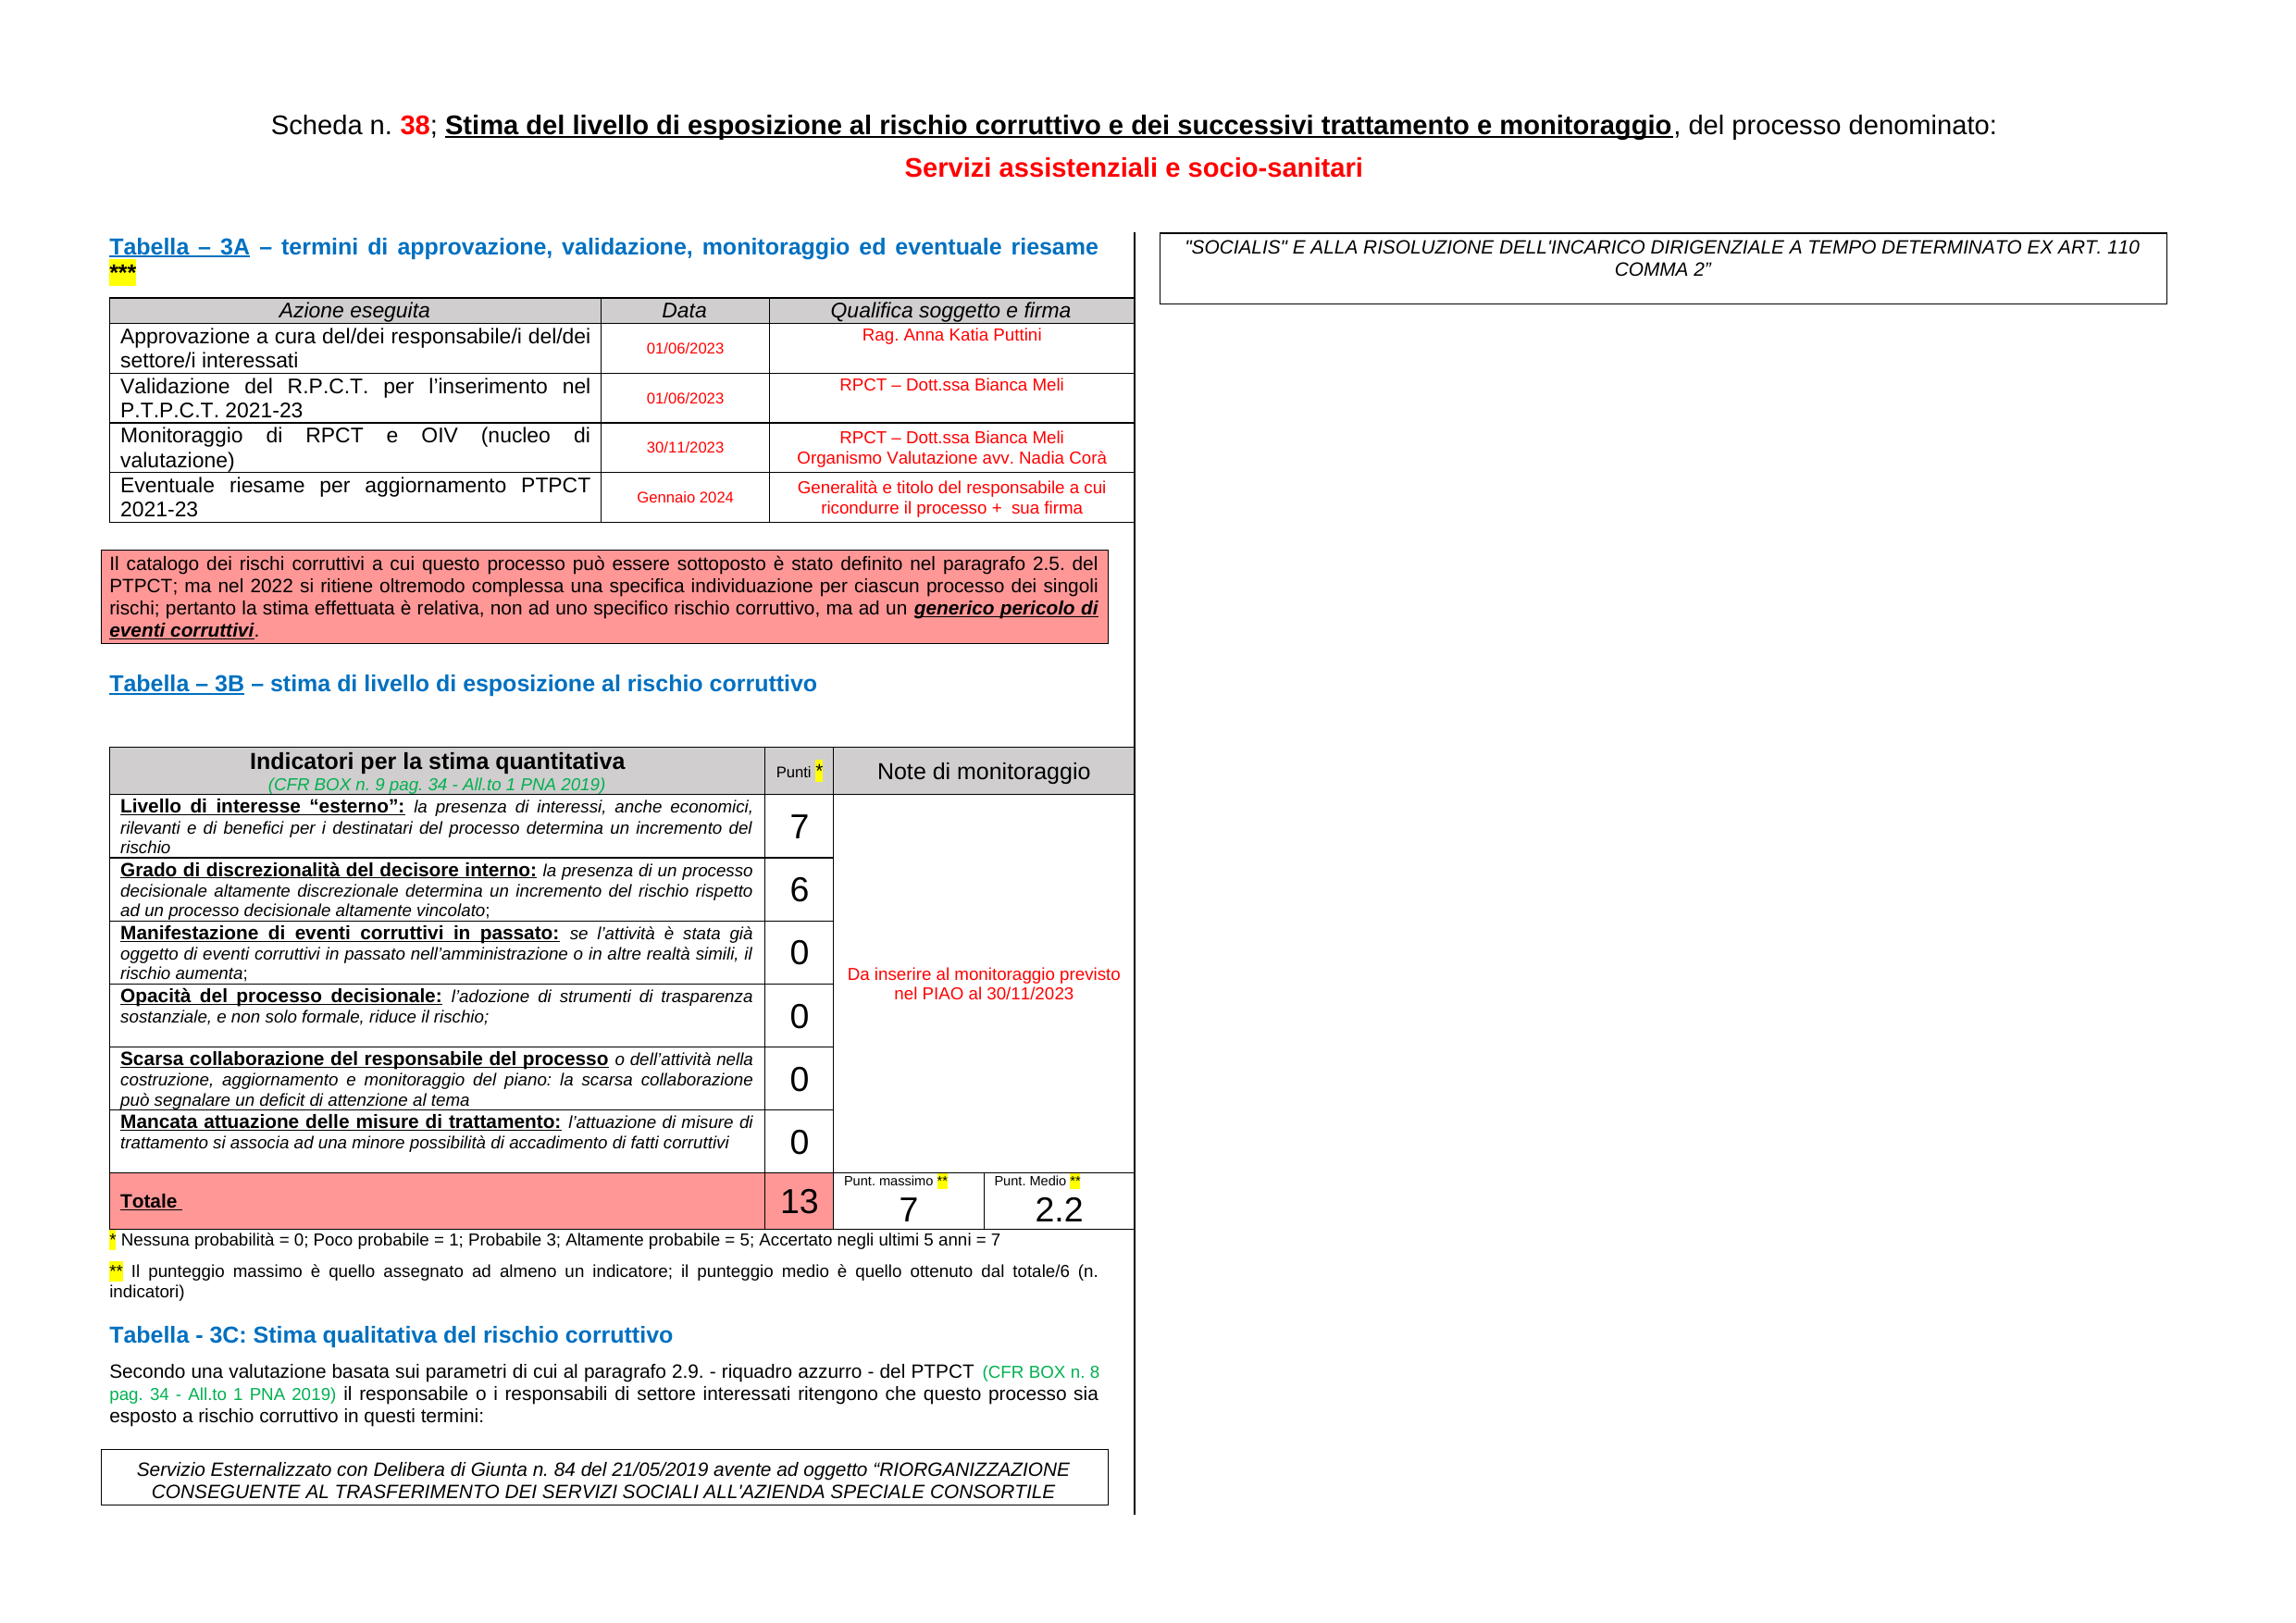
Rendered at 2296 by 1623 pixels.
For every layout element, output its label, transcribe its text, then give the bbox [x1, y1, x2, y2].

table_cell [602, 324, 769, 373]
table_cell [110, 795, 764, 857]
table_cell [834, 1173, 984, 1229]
text Tabella - 3C: Stima qualitativa del rischio corruttivo [109, 1321, 1099, 1348]
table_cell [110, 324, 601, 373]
text Scheda n. 38; Stima del livello di esposizione al rischio corruttivo e dei successivi trattamento e monitoraggio, del processo denominato: [109, 109, 2159, 141]
text Secondo una valutazione basata sui parametri di cui al paragrafo 2.9. - riquadro azzurro - del PTPCT (CFR BOX n. 8 pag. 34 - All.to 1 PNA 2019) il responsabile o i responsabili di settore interessati ritengono che questo processo sia esposto a rischio corruttivo in questi termini: [109, 1360, 1099, 1427]
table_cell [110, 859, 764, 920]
text Tabella – 3A – termini di approvazione, validazione, monitoraggio ed eventuale riesame *** [109, 232, 1099, 286]
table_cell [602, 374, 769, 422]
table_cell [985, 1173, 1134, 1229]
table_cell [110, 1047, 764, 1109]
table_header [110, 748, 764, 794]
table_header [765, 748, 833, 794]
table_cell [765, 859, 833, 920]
text Servizio Esternalizzato con Delibera di Giunta n. 84 del 21/05/2019 avente ad oggetto “RIORGANIZZAZIONE CONSEGUENTE AL TRASFERIMENTO DEI SERVIZI SOCIALI ALL'AZIENDA SPECIALE CONSORTILE "SOCIALIS" E ALLA RISOLUZIONE DELL'INCARICO DIRIGENZIALE A TEMPO DETERMINATO EX ART. 110 COMMA 2” [102, 1456, 1108, 1505]
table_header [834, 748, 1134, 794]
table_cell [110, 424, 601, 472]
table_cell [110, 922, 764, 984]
text Tabella – 3B – stima di livello di esposizione al rischio corruttivo [109, 670, 1099, 697]
text * Nessuna probabilità = 0; Poco probabile = 1; Probabile 3; Altamente probabile = 5; Accertato negli ultimi 5 anni = 7 [116, 1230, 1099, 1250]
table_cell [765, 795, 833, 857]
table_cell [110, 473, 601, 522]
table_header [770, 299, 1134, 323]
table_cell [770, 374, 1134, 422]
text ** Il punteggio massimo è quello assegnato ad almeno un indicatore; il punteggio medio è quello ottenuto dal totale/6 (n. indicatori) [109, 1261, 1099, 1301]
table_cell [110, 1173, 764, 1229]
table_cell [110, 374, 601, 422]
text Servizio Esternalizzato con Delibera di Giunta n. 84 del 21/05/2019 avente ad oggetto “RIORGANIZZAZIONE CONSEGUENTE AL TRASFERIMENTO DEI SERVIZI SOCIALI ALL'AZIENDA SPECIALE CONSORTILE "SOCIALIS" E ALLA RISOLUZIONE DELL'INCARICO DIRIGENZIALE A TEMPO DETERMINATO EX ART. 110 COMMA 2” [1160, 234, 2166, 279]
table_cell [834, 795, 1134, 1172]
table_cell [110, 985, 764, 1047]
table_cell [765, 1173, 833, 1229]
text Servizi assistenziali e socio-sanitari [109, 152, 2159, 183]
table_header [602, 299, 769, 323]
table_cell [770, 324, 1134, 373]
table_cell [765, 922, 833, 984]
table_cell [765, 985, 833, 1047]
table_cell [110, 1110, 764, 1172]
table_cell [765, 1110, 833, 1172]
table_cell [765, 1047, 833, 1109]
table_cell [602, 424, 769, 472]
text Il catalogo dei rischi corruttivi a cui questo processo può essere sottoposto è stato definito nel paragrafo 2.5. del PTPCT; ma nel 2022 si ritiene oltremodo complessa una specifica individuazione per ciascun processo dei singoli rischi; pertanto la stima effettuata è relativa, non ad uno specifico rischio corruttivo, ma ad un generico pericolo di eventi corruttivi. [102, 551, 1108, 643]
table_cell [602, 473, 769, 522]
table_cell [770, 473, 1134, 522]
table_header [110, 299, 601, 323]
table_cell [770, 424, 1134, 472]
